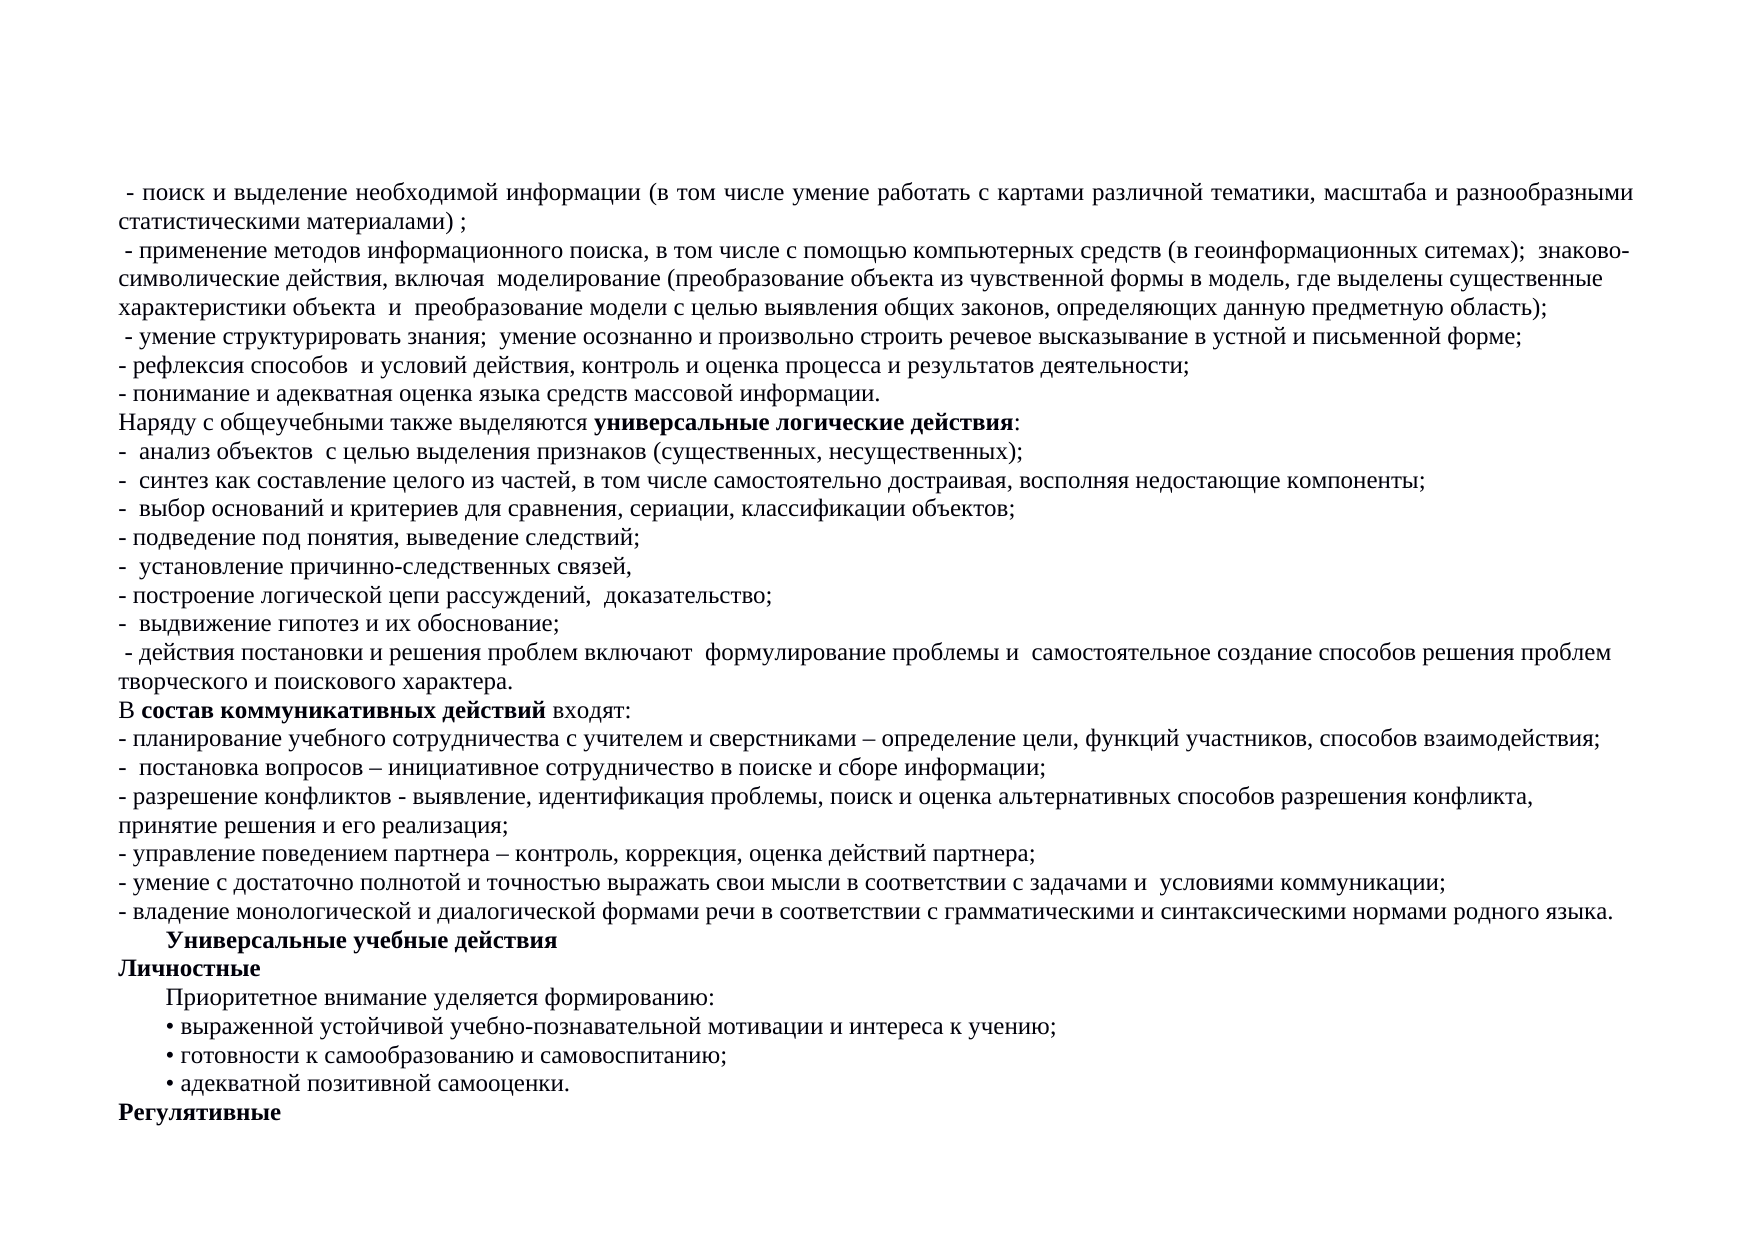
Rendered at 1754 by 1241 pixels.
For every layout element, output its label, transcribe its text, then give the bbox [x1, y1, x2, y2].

text - установление причинно-следственных связей, [118, 551, 1636, 580]
text • выраженной устойчивой учебно-познавательной мотивации и интереса к учению; [118, 1011, 1636, 1040]
text - поиск и выделение необходимой информации (в том числе умение работать с картами различной тематики, масштаба и разнообразными статистическими материалами) ; [118, 177, 1636, 235]
text В состав коммуникативных действий входят: [118, 695, 1636, 723]
text - управление поведением партнера – контроль, коррекция, оценка действий партнера; [118, 838, 1636, 867]
text - действия постановки и решения проблем включают формулирование проблемы и самостоятельное создание способов решения проблем творческого и поискового характера. [118, 637, 1636, 695]
text - разрешение конфликтов - выявление, идентификация проблемы, поиск и оценка альтернативных способов разрешения конфликта, принятие решения и его реализация; [118, 781, 1636, 838]
text - планирование учебного сотрудничества с учителем и сверстниками – определение цели, функций участников, способов взаимодействия; [118, 723, 1636, 752]
text • готовности к самообразованию и самовоспитанию; [118, 1040, 1636, 1068]
text Наряду с общеучебными также выделяются универсальные логические действия: [118, 407, 1636, 436]
text - рефлексия способов и условий действия, контроль и оценка процесса и результатов деятельности; [118, 350, 1636, 378]
text • адекватной позитивной самооценки. [118, 1068, 1636, 1097]
text - выбор оснований и критериев для сравнения, сериации, классификации объектов; [118, 493, 1636, 522]
text - умение с достаточно полнотой и точностью выражать свои мысли в соответствии с задачами и условиями коммуникации; [118, 867, 1636, 896]
text - владение монологической и диалогической формами речи в соответствии с грамматическими и синтаксическими нормами родного языка. [118, 896, 1636, 925]
text - постановка вопросов – инициативное сотрудничество в поиске и сборе информации; [118, 752, 1636, 781]
text - анализ объектов с целью выделения признаков (существенных, несущественных); [118, 436, 1636, 465]
text - применение методов информационного поиска, в том числе с помощью компьютерных средств (в геоинформационных ситемах); знаково-символические действия, включая моделирование (преобразование объекта из чувственной формы в модель, где выделены существенные характеристики объекта и преобразование модели с целью выявления общих законов, определяющих данную предметную область); [118, 235, 1636, 321]
text Регулятивные [118, 1097, 1636, 1126]
text - синтез как составление целого из частей, в том числе самостоятельно достраивая, восполняя недостающие компоненты; [118, 465, 1636, 493]
text - подведение под понятия, выведение следствий; [118, 522, 1636, 551]
text Личностные [118, 953, 1636, 982]
text - умение структурировать знания; умение осознанно и произвольно строить речевое высказывание в устной и письменной форме; [118, 321, 1636, 350]
text Приоритетное внимание уделяется формированию: [118, 982, 1636, 1011]
text Универсальные учебные действия [118, 925, 1636, 953]
text - выдвижение гипотез и их обоснование; [118, 608, 1636, 637]
text - построение логической цепи рассуждений, доказательство; [118, 580, 1636, 608]
text - понимание и адекватная оценка языка средств массовой информации. [118, 378, 1636, 407]
